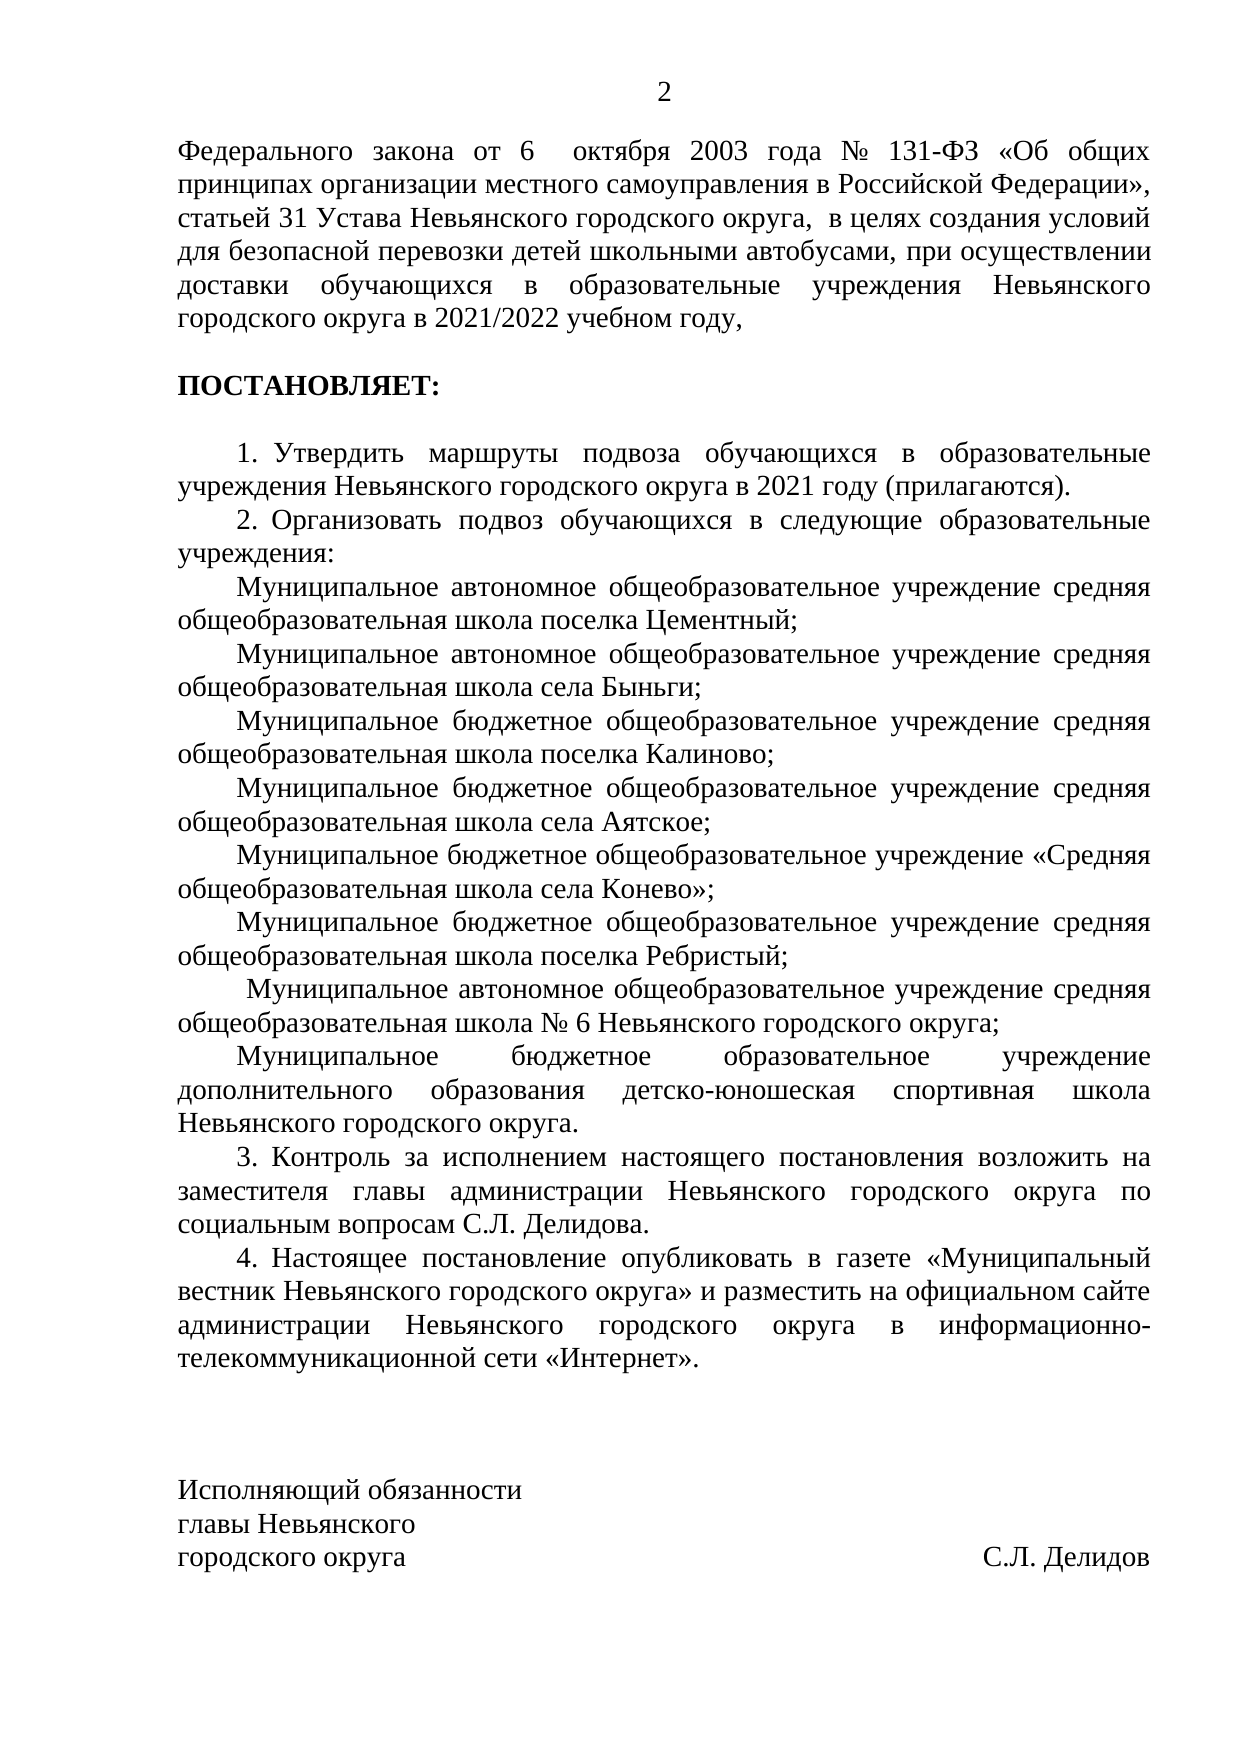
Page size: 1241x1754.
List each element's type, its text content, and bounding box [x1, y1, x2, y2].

text ПОСТАНОВЛЯЕТ: [177, 368, 1152, 401]
text главы Невьянского [177, 1506, 1152, 1539]
text Муниципальное автономное общеобразовательное учреждение средняя общеобразовательная школа поселка Цементный; [177, 569, 1152, 636]
text Муниципальное бюджетное общеобразовательное учреждение «Средняя общеобразовательная школа села Конево»; [177, 837, 1152, 904]
text Исполняющий обязанности [177, 1472, 1152, 1506]
text 2.аОрганизовать подвоз обучающихся в следующие образовательные учреждения: [177, 502, 1152, 569]
text Муниципальное бюджетное общеобразовательное учреждение средняя общеобразовательная школа села Аятское; [177, 770, 1152, 837]
text Муниципальное бюджетное образовательное учреждение дополнительного образования детско-юношеская спортивная школа Невьянского городского округа. [177, 1038, 1152, 1139]
text 3.сКонтроль за исполнением настоящего постановления возложить на заместителя главы администрации Невьянского городского округа по социальным вопросам С.Л. Делидова. [177, 1139, 1152, 1240]
text 1.чУтвердить маршруты подвоза обучающихся в образовательные учреждения Невьянского городского округа в 2021 году (прилагаются). [177, 435, 1152, 502]
text 4.аНастоящее постановление опубликовать в газете «Муниципальный вестник Невьянского городского округа» и разместить на официальном сайте администрации Невьянского городского округа в информационно-телекоммуникационной сети «Интернет». [177, 1240, 1152, 1374]
text Муниципальное автономное общеобразовательное учреждение средняя общеобразовательная школа села Быньги; [177, 636, 1152, 703]
text Муниципальное бюджетное общеобразовательное учреждение средняя общеобразовательная школа поселка Ребристый; [177, 904, 1152, 971]
text Муниципальное бюджетное общеобразовательное учреждение средняя общеобразовательная школа поселка Калиново; [177, 703, 1152, 770]
text Муниципальное автономное общеобразовательное учреждение средняя общеобразовательная школа № 6 Невьянского городского округа; [177, 971, 1152, 1038]
text городского округа С.Л. Делидов [177, 1539, 1152, 1606]
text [177, 133, 1152, 334]
